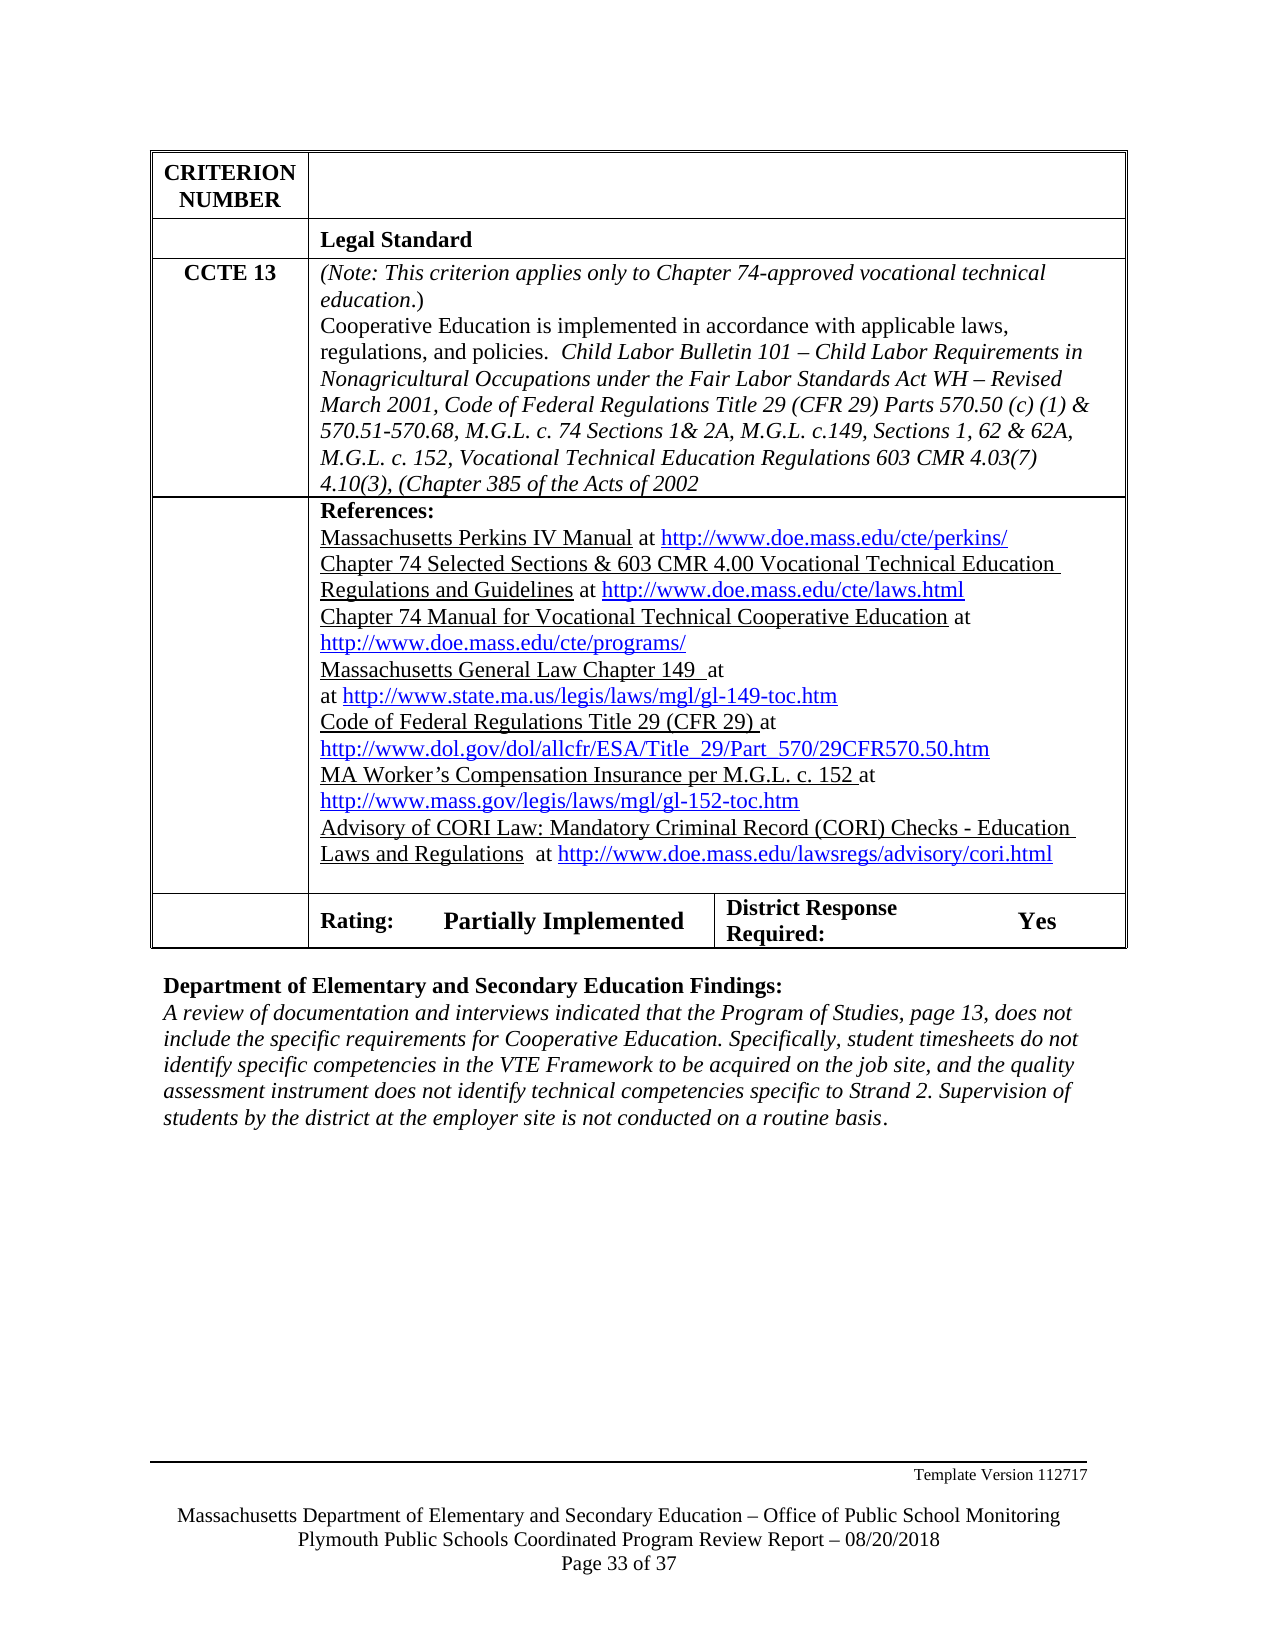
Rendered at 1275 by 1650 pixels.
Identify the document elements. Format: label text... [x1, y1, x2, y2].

table_header [309, 153, 1125, 218]
table_header CRITERION NUMBER [153, 153, 308, 218]
table_cell [153, 219, 308, 258]
table_cell [153, 894, 308, 947]
table_cell Partially Implemented [431, 894, 714, 947]
table_header Department of Elementary and Secondary Education Findings: [152, 972, 1146, 998]
table_cell CCTE 13 [153, 259, 308, 496]
table_cell References: Massachusetts Perkins IV Manual at http://www.doe.mass.edu/cte/perkins/ Chapter 74 Selected Sections & 603 CMR 4.00 Vocational Technical Education Regulations and Guidelines at http://www.doe.mass.edu/cte/laws.html Chapter 74 Manual for Vocational Technical Cooperative Education at http://www.doe.mass.edu/cte/programs/ Massachusetts General Law Chapter 149 at at http://www.state.ma.us/legis/laws/mgl/gl-149-toc.htm Code of Federal Regulations Title 29 (CFR 29) at http://www.dol.gov/dol/allcfr/ESA/Title_29/Part_570/29CFR570.50.htm MA Worker’s Compensation Insurance per M.G.L. c. 152 at http://www.mass.gov/legis/laws/mgl/gl-152-toc.htm Advisory of CORI Law: Mandatory Criminal Record (CORI) Checks - Education Laws and Regulations at http://www.doe.mass.edu/lawsregs/advisory/cori.html [309, 498, 1125, 893]
table_cell Rating: [309, 894, 431, 947]
table_cell (Note: This criterion applies only to Chapter 74-approved vocational technical education.) Cooperative Education is implemented in accordance with applicable laws, regulations, and policies. Child Labor Bulletin 101 – Child Labor Requirements in Nonagricultural Occupations under the Fair Labor Standards Act WH – Revised March 2001, Code of Federal Regulations Title 29 (CFR 29) Parts 570.50 (c) (1) & 570.51-570.68, M.G.L. c. 74 Sections 1& 2A, M.G.L. c.149, Sections 1, 62 & 62A, M.G.L. c. 152, Vocational Technical Education Regulations 603 CMR 4.03(7) 4.10(3), (Chapter 385 of the Acts of 2002 [309, 259, 1125, 496]
table_cell Legal Standard [309, 219, 1125, 258]
table_cell District Response Required: [715, 894, 1006, 947]
table_cell Yes [1006, 894, 1125, 947]
table_cell A review of documentation and interviews indicated that the Program of Studies, page 13, does not include the specific requirements for Cooperative Education. Specifically, student timesheets do not identify specific competencies in the VTE Framework to be acquired on the job site, and the quality assessment instrument does not identify technical competencies specific to Strand 2. Supervision of students by the district at the employer site is not conducted on a routine basis. [152, 999, 1146, 1130]
table_cell [153, 498, 308, 893]
